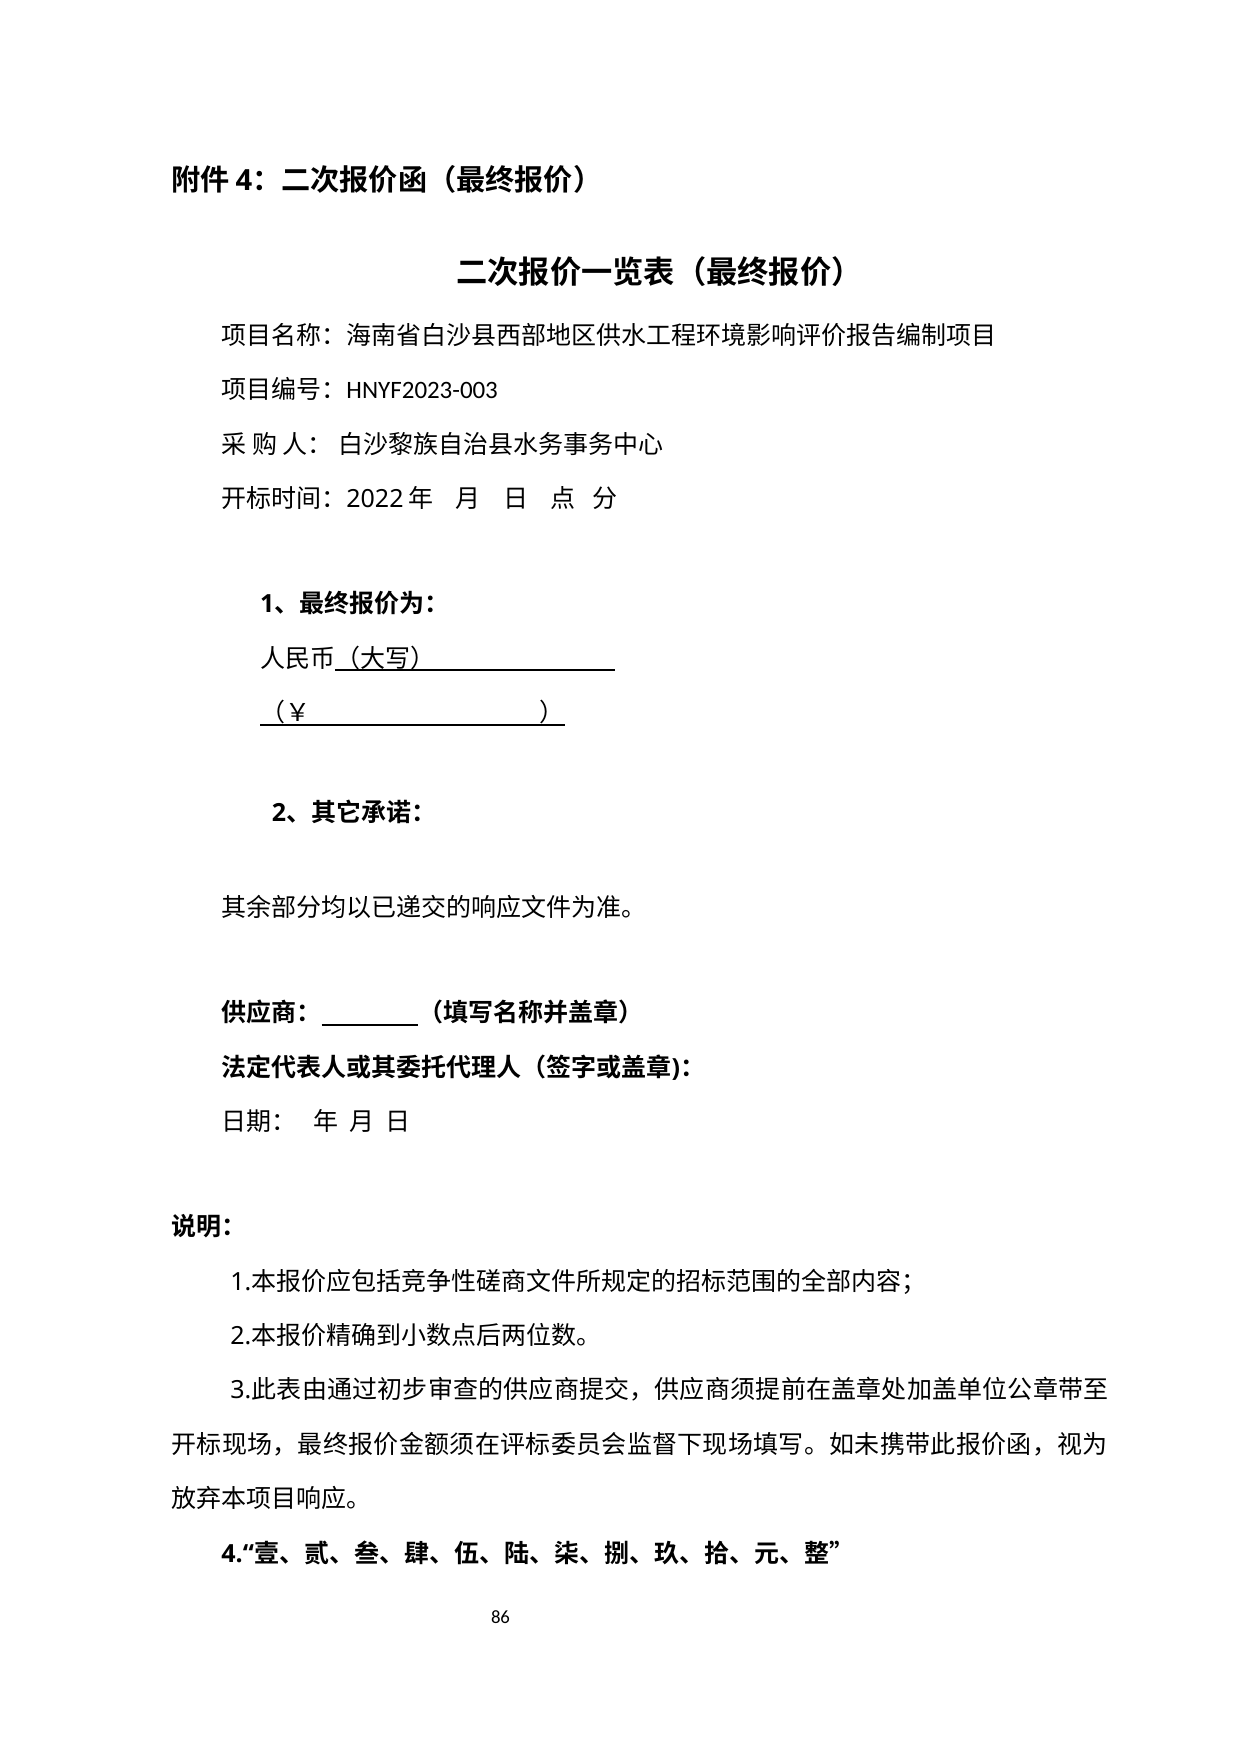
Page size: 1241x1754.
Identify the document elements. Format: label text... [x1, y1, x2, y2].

text 2、其它承诺： [171, 793, 1110, 829]
text （￥ ） [171, 693, 1110, 729]
text 1.本报价应包括竞争性磋商文件所规定的招标范围的全部内容； [171, 1261, 1110, 1297]
text 3.此表由通过初步审查的供应商提交，供应商须提前在盖章处加盖单位公章带至开标现场，最终报价金额须在评标委员会监督下现场填写。如未携带此报价函，视为放弃本项目响应。 [171, 1370, 1110, 1515]
text 日期： 年 月 日 [171, 1101, 1110, 1138]
text 人民币（大写） [171, 638, 1110, 674]
text 其余部分均以已递交的响应文件为准。 [171, 887, 1110, 923]
text 开标时间：2022年 月 日 点 分 [171, 478, 1110, 515]
text 二次报价一览表（最终报价） [171, 248, 1110, 293]
text 4.“壹、贰、叁、肆、伍、陆、柒、捌、玖、拾、元、整” [171, 1533, 1110, 1569]
text 项目名称：海南省白沙县西部地区供水工程环境影响评价报告编制项目 [171, 315, 1110, 352]
text 供应商： （填写名称并盖章） [171, 993, 1110, 1029]
text 项目编号：HNYF2023-003 [171, 370, 1110, 406]
text 采 购 人： 白沙黎族自治县水务事务中心 [171, 424, 1110, 460]
subtitle 附件4：二次报价函（最终报价） [171, 157, 1110, 199]
text 法定代表人或其委托代理人（签字或盖章)： [171, 1047, 1110, 1083]
text 1、最终报价为： [171, 584, 1110, 620]
text 2.本报价精确到小数点后两位数。 [171, 1316, 1110, 1352]
text 说明： [171, 1207, 1110, 1243]
